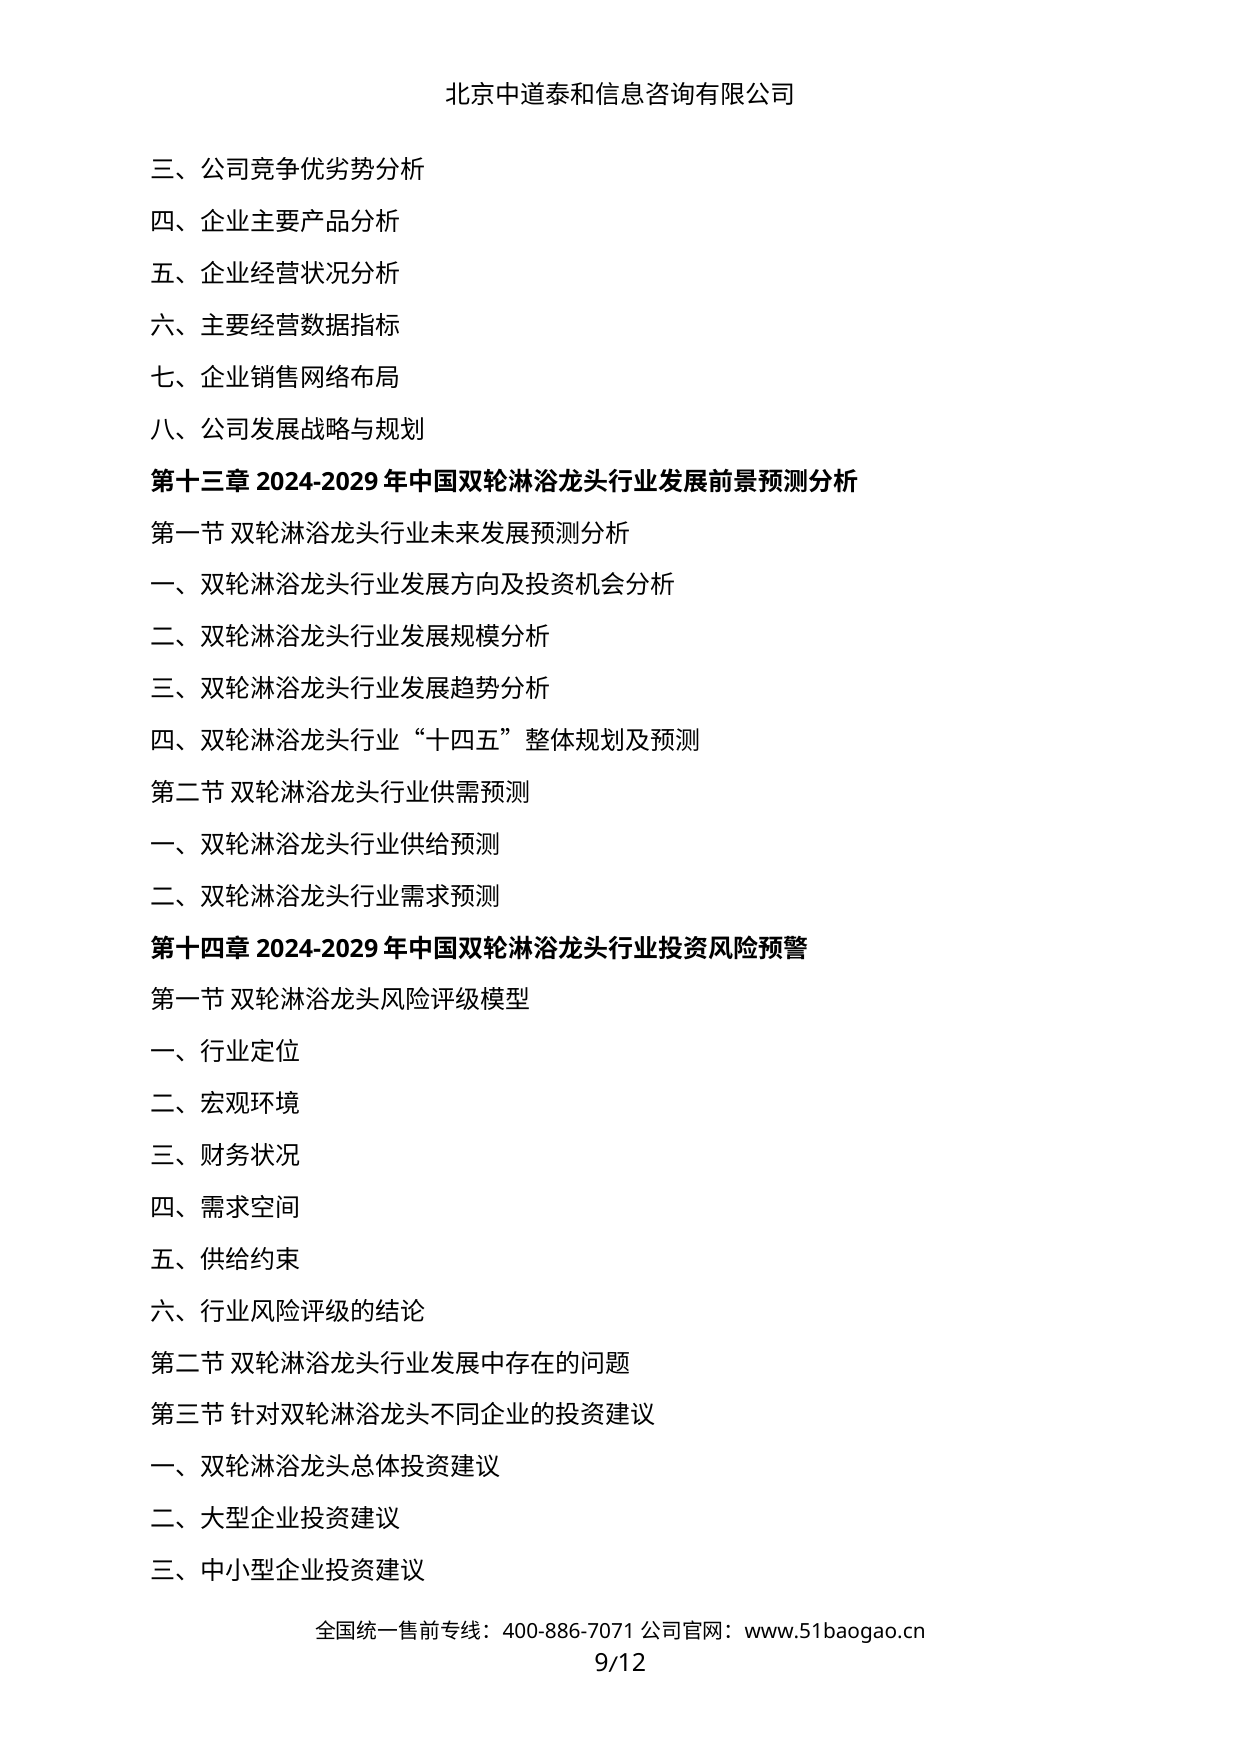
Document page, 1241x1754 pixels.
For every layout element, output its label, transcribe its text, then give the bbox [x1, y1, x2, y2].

text 一、双轮淋浴龙头行业发展方向及投资机会分析 [150, 565, 1090, 601]
text 六、主要经营数据指标 [150, 306, 1090, 342]
text 第十四章 2024-2029年中国双轮淋浴龙头行业投资风险预警 [150, 928, 1090, 964]
text 三、财务状况 [150, 1136, 1090, 1172]
text 第十三章 2024-2029年中国双轮淋浴龙头行业发展前景预测分析 [150, 461, 1090, 497]
text 五、企业经营状况分析 [150, 254, 1090, 290]
text 五、供给约束 [150, 1239, 1090, 1276]
text 三、中小型企业投资建议 [150, 1551, 1090, 1587]
text 三、公司竞争优劣势分析 [150, 150, 1090, 186]
text 一、行业定位 [150, 1032, 1090, 1068]
text 第三节 针对双轮淋浴龙头不同企业的投资建议 [150, 1395, 1090, 1431]
text 四、企业主要产品分析 [150, 202, 1090, 238]
text 第一节 双轮淋浴龙头风险评级模型 [150, 980, 1090, 1016]
text 四、双轮淋浴龙头行业“十四五”整体规划及预测 [150, 721, 1090, 757]
text 第二节 双轮淋浴龙头行业供需预测 [150, 772, 1090, 809]
text 四、需求空间 [150, 1187, 1090, 1224]
text 八、公司发展战略与规划 [150, 409, 1090, 446]
text 六、行业风险评级的结论 [150, 1291, 1090, 1327]
text 二、双轮淋浴龙头行业需求预测 [150, 876, 1090, 912]
text 一、双轮淋浴龙头总体投资建议 [150, 1447, 1090, 1483]
text 一、双轮淋浴龙头行业供给预测 [150, 824, 1090, 861]
text 第二节 双轮淋浴龙头行业发展中存在的问题 [150, 1343, 1090, 1379]
text 第一节 双轮淋浴龙头行业未来发展预测分析 [150, 513, 1090, 549]
text 二、宏观环境 [150, 1084, 1090, 1120]
text 二、双轮淋浴龙头行业发展规模分析 [150, 617, 1090, 653]
text 三、双轮淋浴龙头行业发展趋势分析 [150, 669, 1090, 705]
text 七、企业销售网络布局 [150, 357, 1090, 394]
text 二、大型企业投资建议 [150, 1499, 1090, 1535]
